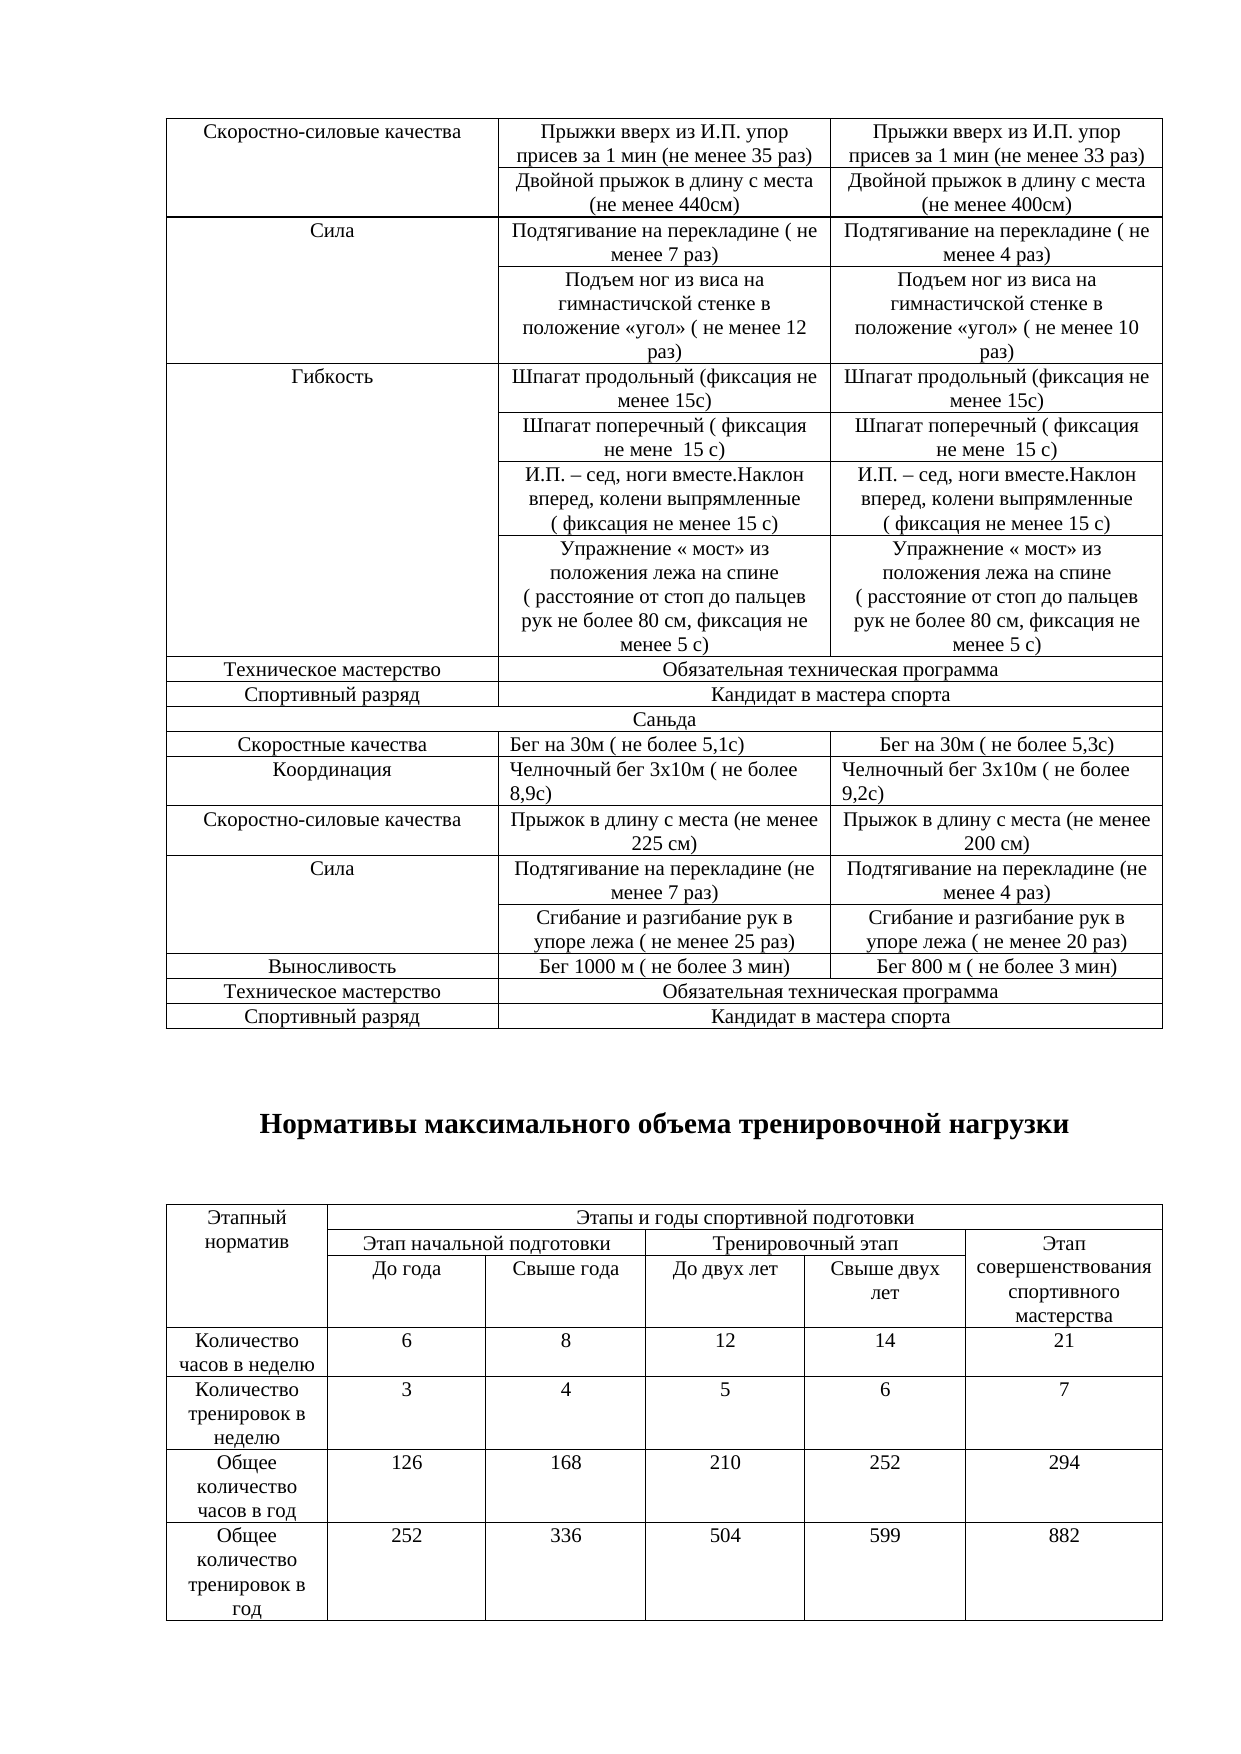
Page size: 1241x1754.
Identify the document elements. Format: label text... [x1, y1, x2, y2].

table_cell Упражнение « мост» из положения лежа на спине ( расстояние от стоп до пальцев рук не более 80 см, фиксация не менее 5 с) [831, 536, 1162, 656]
table_cell Техническое мастерство [167, 657, 498, 681]
table_cell Прыжок в длину с места (не менее 200 см) [831, 806, 1162, 854]
table_cell Челночный бег 3х10м ( не более 9,2с) [831, 757, 1162, 805]
table_cell 252 [805, 1450, 965, 1522]
list Нормативы максимального объема тренировочной нагрузки [177, 1106, 1152, 1140]
table_cell 882 [966, 1523, 1162, 1619]
table_cell Подтягивание на перекладине ( не менее 7 раз) [499, 218, 830, 266]
table_cell Выносливость [167, 954, 498, 978]
table_cell 3 [328, 1377, 485, 1449]
table_cell До года [328, 1256, 485, 1327]
table_cell Обязательная техническая программа [499, 657, 1162, 681]
table_cell 599 [805, 1523, 965, 1619]
table_cell Подтягивание на перекладине (не менее 7 раз) [499, 856, 830, 904]
table_cell 21 [966, 1328, 1162, 1376]
table_cell 168 [486, 1450, 645, 1522]
table_cell 8 [486, 1328, 645, 1376]
table_cell Этап совершенствования спортивного мастерства [966, 1230, 1162, 1327]
table_cell Бег на 30м ( не более 5,1с) [499, 732, 830, 756]
table_cell Подъем ног из виса на гимнастичской стенке в положение «угол» ( не менее 10 раз) [831, 267, 1162, 363]
table_cell Саньда [167, 707, 1162, 731]
table_cell 336 [486, 1523, 645, 1619]
table_cell Гибкость [167, 364, 498, 656]
table_cell Тренировочный этап [646, 1230, 965, 1254]
table_cell Подъем ног из виса на гимнастичской стенке в положение «угол» ( не менее 12 раз) [499, 267, 830, 363]
table_cell Бег 800 м ( не более 3 мин) [831, 954, 1162, 978]
table_cell Шпагат поперечный ( фиксация не мене 15 с) [831, 413, 1162, 461]
table_cell Кандидат в мастера спорта [499, 682, 1162, 706]
table_header Этапный норматив [167, 1205, 327, 1327]
table_cell Скоростно-силовые качества [167, 806, 498, 854]
table_cell Шпагат продольный (фиксация не менее 15с) [499, 364, 830, 412]
table_cell Двойной прыжок в длину с места (не менее 440см) [499, 168, 830, 216]
table_cell Обязательная техническая программа [499, 979, 1162, 1003]
table_cell Скоростно-силовые качества [167, 119, 498, 216]
table_cell Подтягивание на перекладине (не менее 4 раз) [831, 856, 1162, 904]
table_cell 6 [805, 1377, 965, 1449]
table_cell Сгибание и разгибание рук в упоре лежа ( не менее 25 раз) [499, 905, 830, 953]
table_cell Сила [167, 218, 498, 363]
table_cell 14 [805, 1328, 965, 1376]
table_cell 4 [486, 1377, 645, 1449]
table_cell Кандидат в мастера спорта [499, 1004, 1162, 1028]
table_cell И.П. – сед, ноги вместе.Наклон вперед, колени выпрямленные ( фиксация не менее 15 с) [831, 462, 1162, 534]
table_cell 294 [966, 1450, 1162, 1522]
table_cell 7 [966, 1377, 1162, 1449]
table_cell Спортивный разряд [167, 682, 498, 706]
table_cell Свыше года [486, 1256, 645, 1327]
table_cell Шпагат продольный (фиксация не менее 15с) [831, 364, 1162, 412]
table_cell Челночный бег 3х10м ( не более 8,9с) [499, 757, 830, 805]
table_cell 210 [646, 1450, 804, 1522]
table_cell Координация [167, 757, 498, 805]
table_cell Двойной прыжок в длину с места (не менее 400см) [831, 168, 1162, 216]
table_cell Спортивный разряд [167, 1004, 498, 1028]
table_cell Скоростные качества [167, 732, 498, 756]
table_cell 126 [328, 1450, 485, 1522]
table_cell Техническое мастерство [167, 979, 498, 1003]
table_cell Общее количество тренировок в год [167, 1523, 327, 1619]
table_cell И.П. – сед, ноги вместе.Наклон вперед, колени выпрямленные ( фиксация не менее 15 с) [499, 462, 830, 534]
table_cell Прыжки вверх из И.П. упор присев за 1 мин (не менее 35 раз) [499, 119, 830, 167]
table_cell Общее количество часов в год [167, 1450, 327, 1522]
table_cell 252 [328, 1523, 485, 1619]
table_cell Упражнение « мост» из положения лежа на спине ( расстояние от стоп до пальцев рук не более 80 см, фиксация не менее 5 с) [499, 536, 830, 656]
table_cell Бег на 30м ( не более 5,3с) [831, 732, 1162, 756]
table_cell 5 [646, 1377, 804, 1449]
table_cell 6 [328, 1328, 485, 1376]
table_cell Прыжок в длину с места (не менее 225 см) [499, 806, 830, 854]
table_cell Шпагат поперечный ( фиксация не мене 15 с) [499, 413, 830, 461]
table_cell Количество часов в неделю [167, 1328, 327, 1376]
table_cell 504 [646, 1523, 804, 1619]
table_cell Прыжки вверх из И.П. упор присев за 1 мин (не менее 33 раз) [831, 119, 1162, 167]
table_header Этапы и годы спортивной подготовки [328, 1205, 1162, 1229]
table_cell Подтягивание на перекладине ( не менее 4 раз) [831, 218, 1162, 266]
table_cell Бег 1000 м ( не более 3 мин) [499, 954, 830, 978]
table_cell Количество тренировок в неделю [167, 1377, 327, 1449]
table_cell До двух лет [646, 1256, 804, 1327]
table_cell Сгибание и разгибание рук в упоре лежа ( не менее 20 раз) [831, 905, 1162, 953]
table_cell 12 [646, 1328, 804, 1376]
table_cell Свыше двух лет [805, 1256, 965, 1327]
table_cell Сила [167, 856, 498, 953]
table_cell Этап начальной подготовки [328, 1230, 645, 1254]
